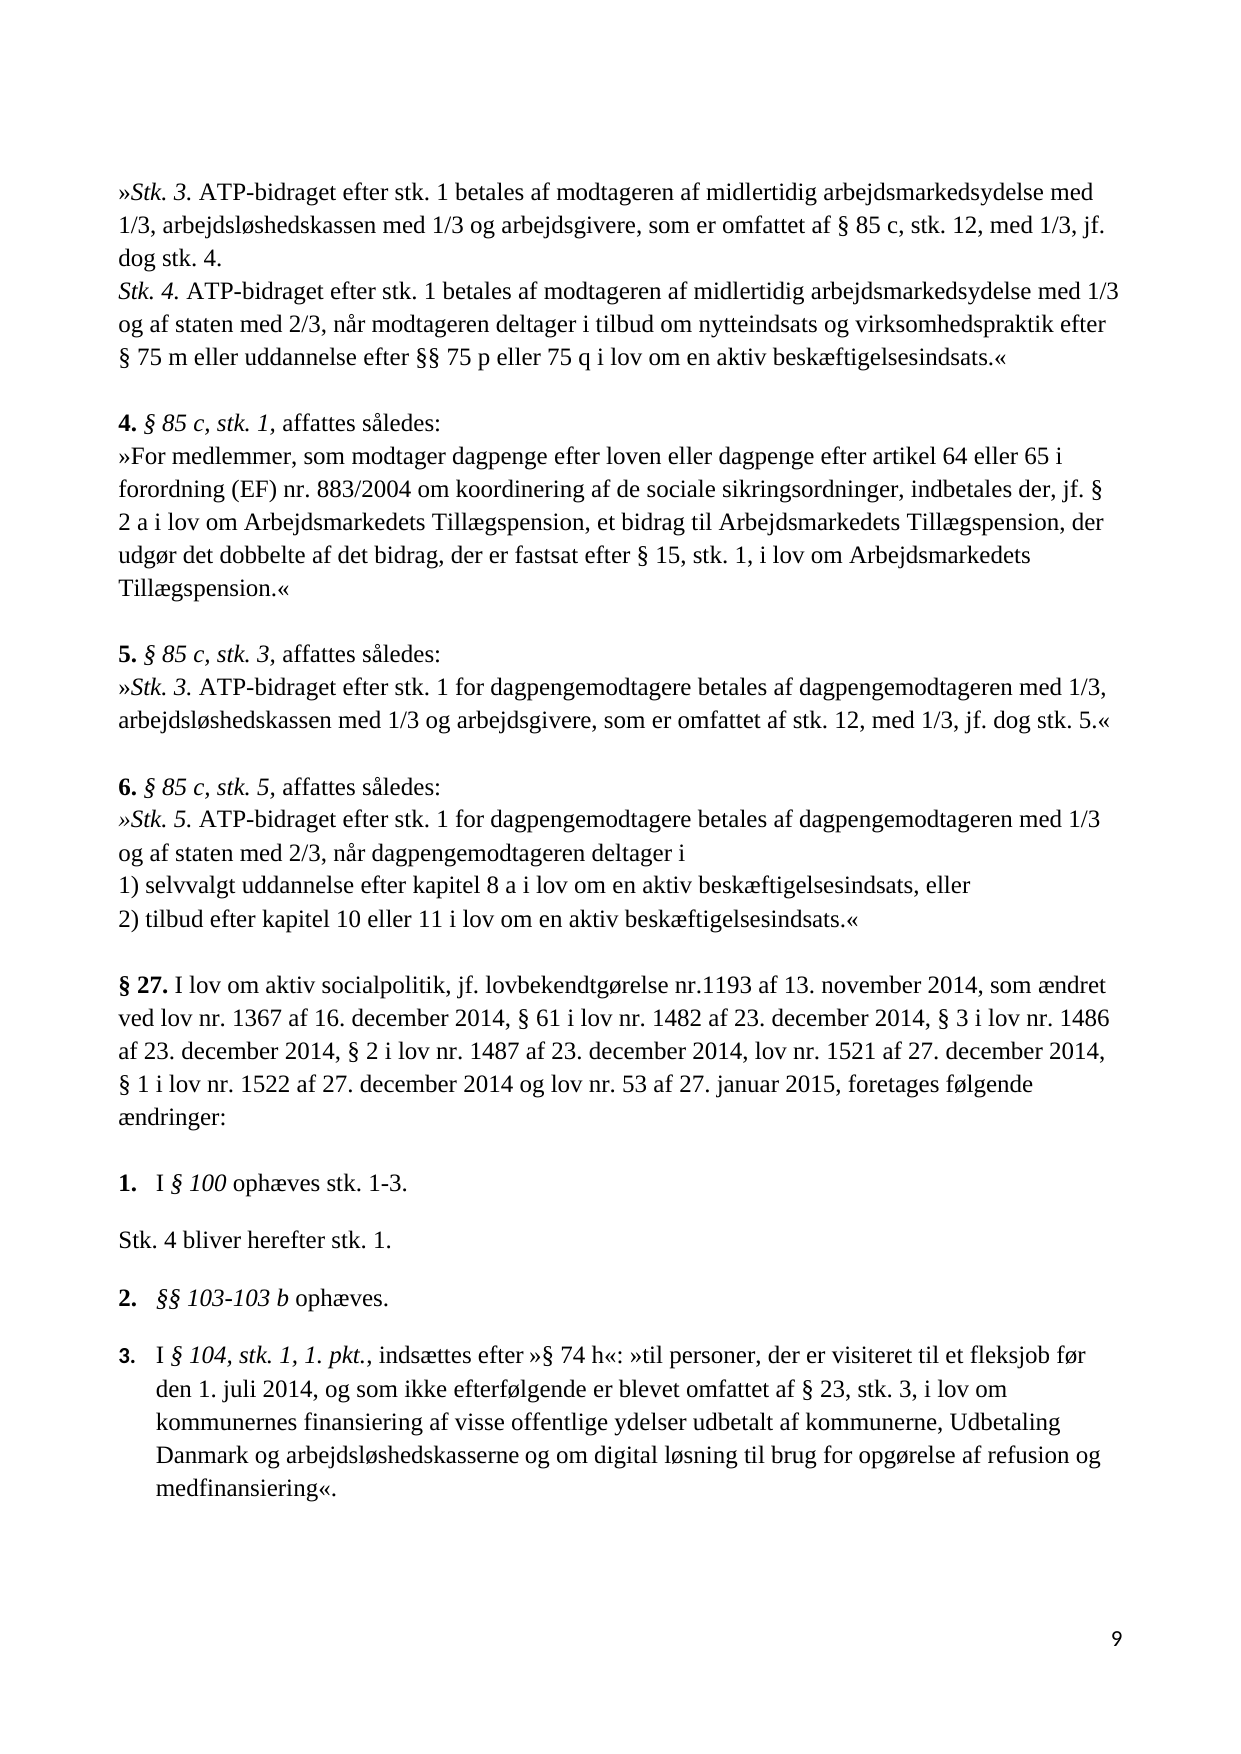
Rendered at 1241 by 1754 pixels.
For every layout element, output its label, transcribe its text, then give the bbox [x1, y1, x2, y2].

text § 27. I lov om aktiv socialpolitik, jf. lovbekendtgørelse nr.1193 af 13. november 2014, som ændret ved lov nr. 1367 af 16. december 2014, § 61 i lov nr. 1482 af 23. december 2014, § 3 i lov nr. 1486 af 23. december 2014, § 2 i lov nr. 1487 af 23. december 2014, lov nr. 1521 af 27. december 2014, § 1 i lov nr. 1522 af 27. december 2014 og lov nr. 53 af 27. januar 2015, foretages følgende ændringer: [118, 970, 1122, 1131]
text 5. § 85 c, stk. 3, affattes således: [118, 639, 1122, 668]
text »For medlemmer, som modtager dagpenge efter loven eller dagpenge efter artikel 64 eller 65 i forordning (EF) nr. 883/2004 om koordinering af de sociale sikringsordninger, indbetales der, jf. § 2 a i lov om Arbejdsmarkedets Tillægspension, et bidrag til Arbejdsmarkedets Tillægspension, der udgør det dobbelte af det bidrag, der er fastsat efter § 15, stk. 1, i lov om Arbejdsmarkedets Tillægspension.« [118, 441, 1122, 602]
list §§ 103-103 b ophæves. [118, 1283, 1122, 1312]
text »Stk. 5. ATP-bidraget efter stk. 1 for dagpengemodtagere betales af dagpengemodtageren med 1/3 og af staten med 2/3, når dagpengemodtageren deltager i [118, 804, 1122, 866]
text »Stk. 3. ATP-bidraget efter stk. 1 betales af modtageren af midlertidig arbejdsmarkedsydelse med 1/3, arbejdsløshedskassen med 1/3 og arbejdsgivere, som er omfattet af § 85 c, stk. 12, med 1/3, jf. dog stk. 4. [118, 177, 1122, 272]
text Stk. 4. ATP-bidraget efter stk. 1 betales af modtageren af midlertidig arbejdsmarkedsydelse med 1/3 og af staten med 2/3, når modtageren deltager i tilbud om nytteindsats og virksomhedspraktik efter § 75 m eller uddannelse efter §§ 75 p eller 75 q i lov om en aktiv beskæftigelsesindsats.« [118, 276, 1122, 371]
text 2) tilbud efter kapitel 10 eller 11 i lov om en aktiv beskæftigelsesindsats.« [118, 904, 1122, 932]
list I § 104, stk. 1, 1. pkt., indsættes efter »§ 74 h«: »til personer, der er visiteret til et fleksjob før den 1. juli 2014, og som ikke efterfølgende er blevet omfattet af § 23, stk. 3, i lov om kommunernes finansiering af visse offentlige ydelser udbetalt af kommunerne, Udbetaling Danmark og arbejdsløshedskasserne og om digital løsning til brug for opgørelse af refusion og medfinansiering«. [118, 1340, 1122, 1502]
list I § 100 ophæves stk. 1-3. [118, 1168, 1122, 1197]
text 1) selvvalgt uddannelse efter kapitel 8 a i lov om en aktiv beskæftigelsesindsats, eller [118, 871, 1122, 899]
text 4. § 85 c, stk. 1, affattes således: [118, 408, 1122, 437]
text 6. § 85 c, stk. 5, affattes således: [118, 772, 1122, 800]
text »Stk. 3. ATP-bidraget efter stk. 1 for dagpengemodtagere betales af dagpengemodtageren med 1/3, arbejdsløshedskassen med 1/3 og arbejdsgivere, som er omfattet af stk. 12, med 1/3, jf. dog stk. 5.« [118, 672, 1122, 734]
text Stk. 4 bliver herefter stk. 1. [118, 1225, 1122, 1254]
